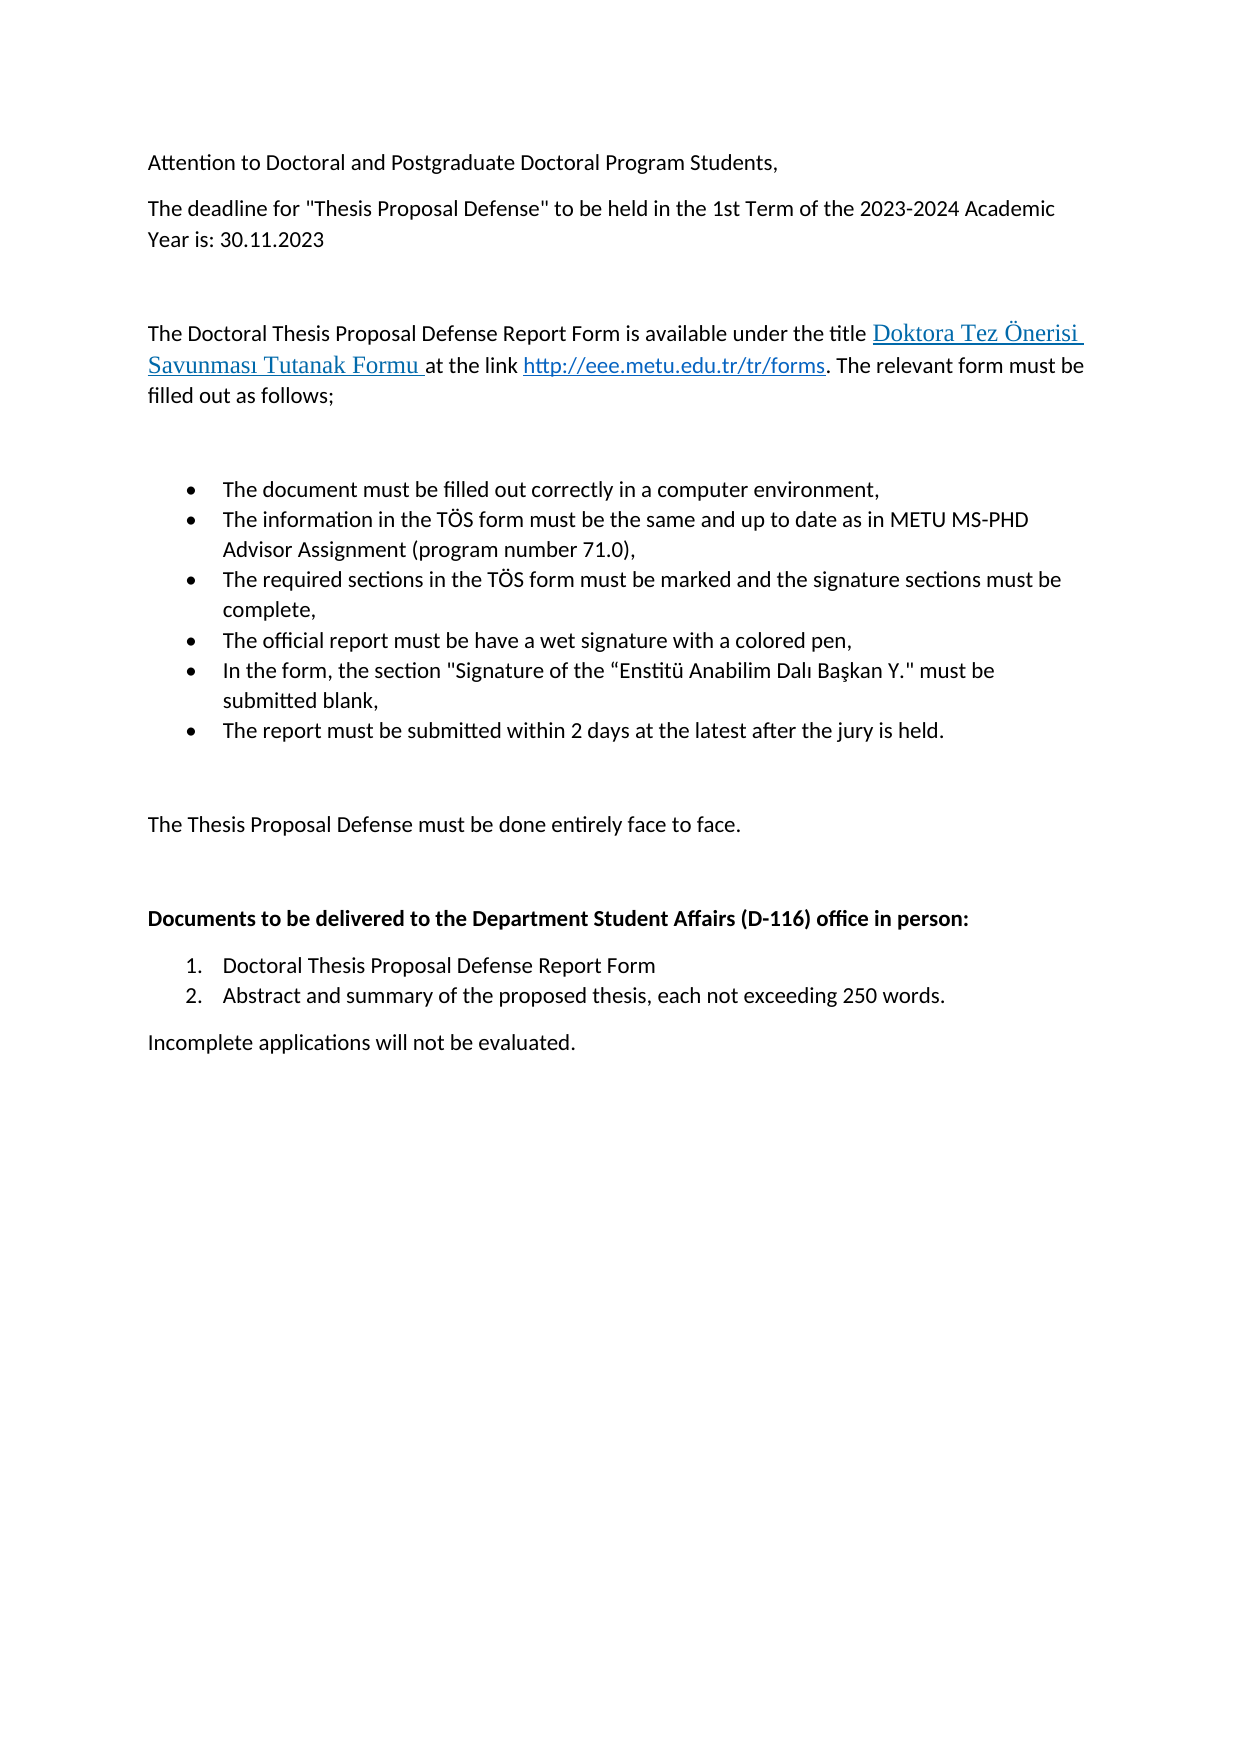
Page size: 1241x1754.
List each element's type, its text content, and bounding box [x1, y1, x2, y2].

list The required sections in the TÖS form must be marked and the signature sections must be complete, [185, 565, 1093, 624]
list The official report must be have a wet signature with a colored pen, [185, 626, 1093, 654]
list The information in the TÖS form must be the same and up to date as in METU MS-PHD Advisor Assignment (program number 71.0), [185, 505, 1093, 563]
list The report must be submitted within 2 days at the latest after the jury is held. [185, 716, 1093, 744]
text Documents to be delivered to the Department Student Affairs (D-116) office in person: [148, 904, 1093, 932]
list In the form, the section "Signature of the “Enstitü Anabilim Dalı Başkan Y." must be submitted blank, [185, 656, 1093, 714]
text Attention to Doctoral and Postgraduate Doctoral Program Students, [148, 148, 1093, 176]
list The document must be filled out correctly in a computer environment, [185, 475, 1093, 503]
text Incomplete applications will not be evaluated. [148, 1028, 1093, 1056]
list Abstract and summary of the proposed thesis, each not exceeding 250 words. [185, 981, 1093, 1009]
text The Thesis Proposal Defense must be done entirely face to face. [148, 810, 1093, 838]
list Doctoral Thesis Proposal Defense Report Form [185, 951, 1093, 979]
text The deadline for "Thesis Proposal Defense" to be held in the 1st Term of the 2023-2024 Academic Year is: 30.11.2023 [148, 194, 1093, 253]
text The Doctoral Thesis Proposal Defense Report Form is available under the title Doktora Tez Önerisi Savunması Tutanak Formu at the link http://eee.metu.edu.tr/tr/forms. The relevant form must be filled out as follows; [148, 318, 1093, 409]
